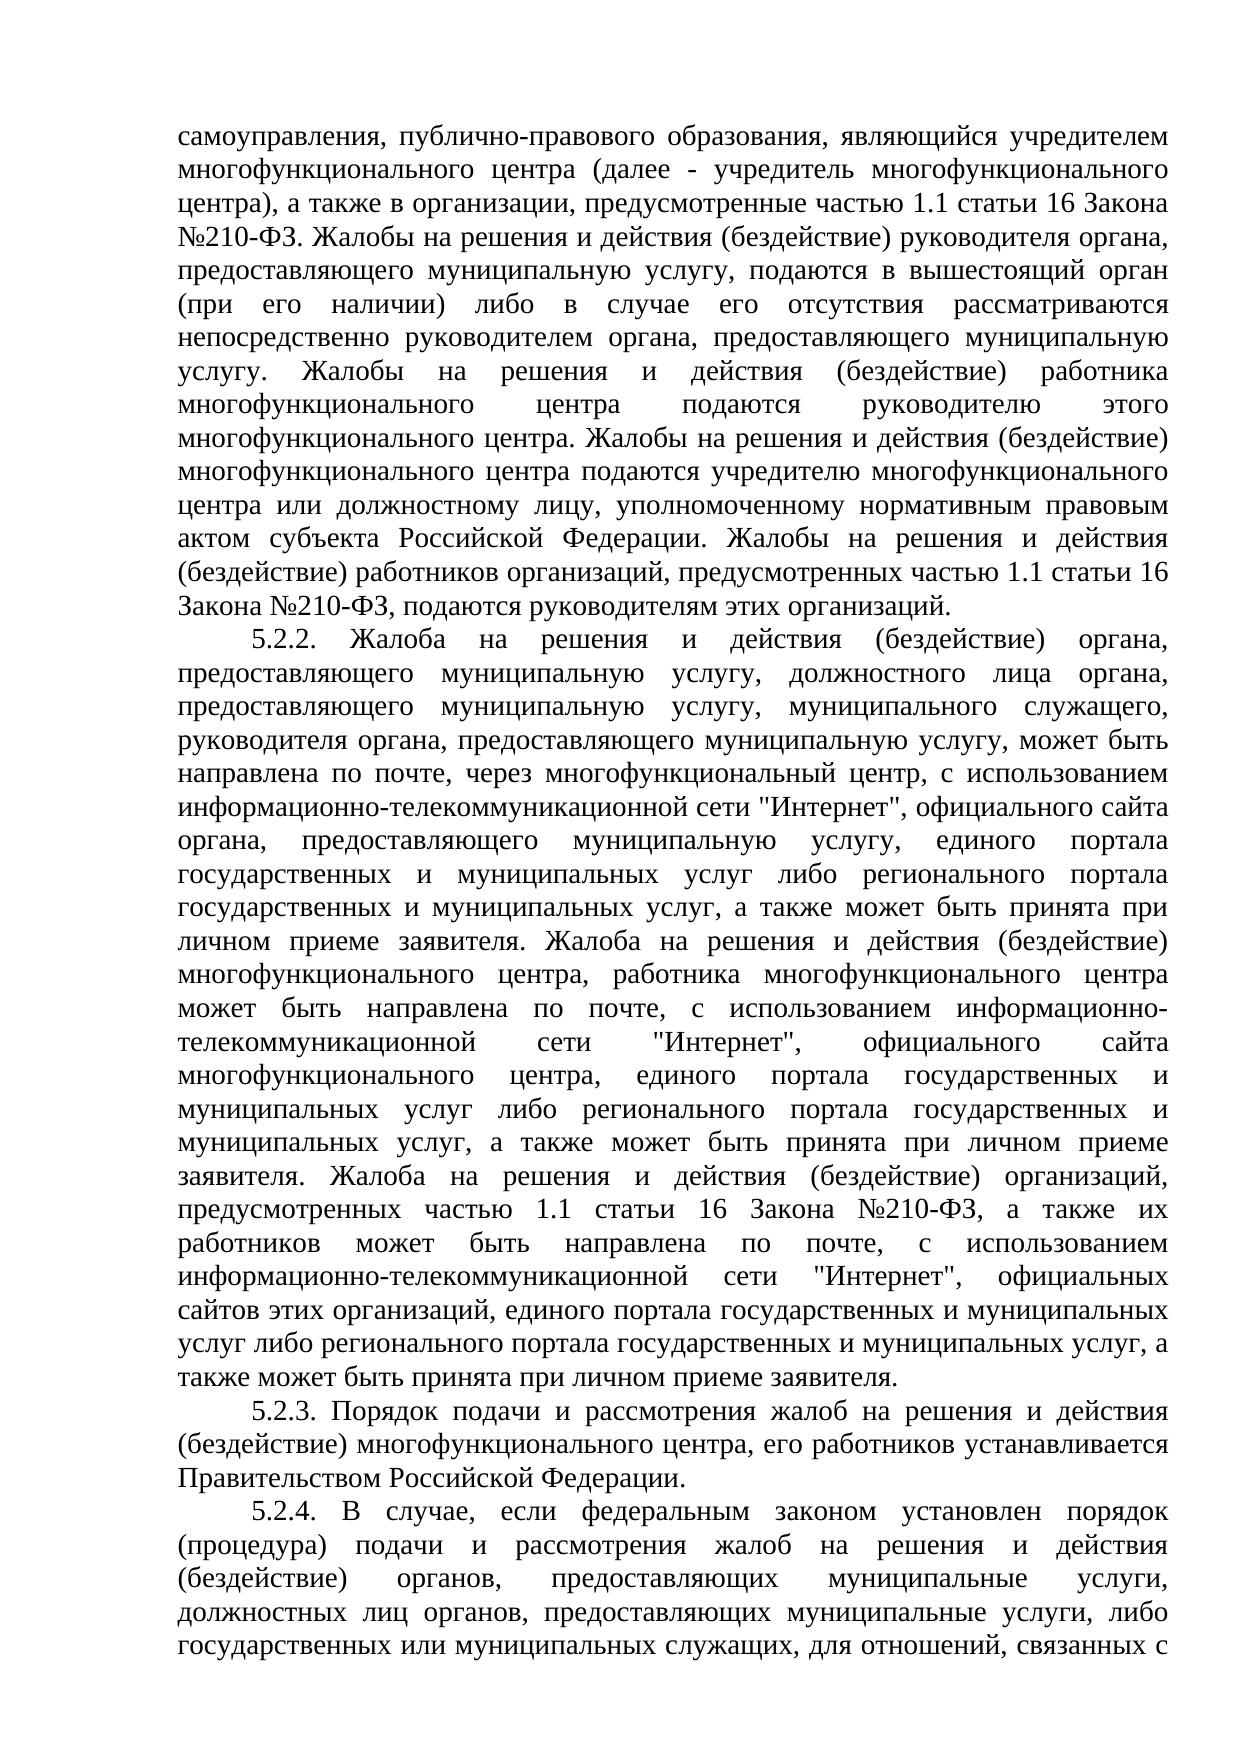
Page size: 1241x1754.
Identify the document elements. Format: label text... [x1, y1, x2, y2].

text 5.2.2. Жалоба на решения и действия (бездействие) органа, предоставляющего муниципальную услугу, должностного лица органа, предоставляющего муниципальную услугу, муниципального служащего, руководителя органа, предоставляющего муниципальную услугу, может быть направлена по почте, через многофункциональный центр, с использованием информационно-телекоммуникационной сети "Интернет", официального сайта органа, предоставляющего муниципальную услугу, единого портала государственных и муниципальных услуг либо регионального портала государственных и муниципальных услуг, а также может быть принята при личном приеме заявителя. Жалоба на решения и действия (бездействие) многофункционального центра, работника многофункционального центра может быть направлена по почте, с использованием информационно-телекоммуникационной сети "Интернет", официального сайта многофункционального центра, единого портала государственных и муниципальных услуг либо регионального портала государственных и муниципальных услуг, а также может быть принята при личном приеме заявителя. Жалоба на решения и действия (бездействие) организаций, предусмотренных частью 1.1 статьи 16 Закона №210-ФЗ, а также их работников может быть направлена по почте, с использованием информационно-телекоммуникационной сети "Интернет", официальных сайтов этих организаций, единого портала государственных и муниципальных услуг либо регионального портала государственных и муниципальных услуг, а также может быть принята при личном приеме заявителя. [177, 621, 1169, 1393]
text 5.2.3. Порядок подачи и рассмотрения жалоб на решения и действия (бездействие) многофункционального центра, его работников устанавливается Правительством Российской Федерации. [177, 1393, 1169, 1493]
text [177, 1493, 1169, 1661]
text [177, 118, 1169, 621]
